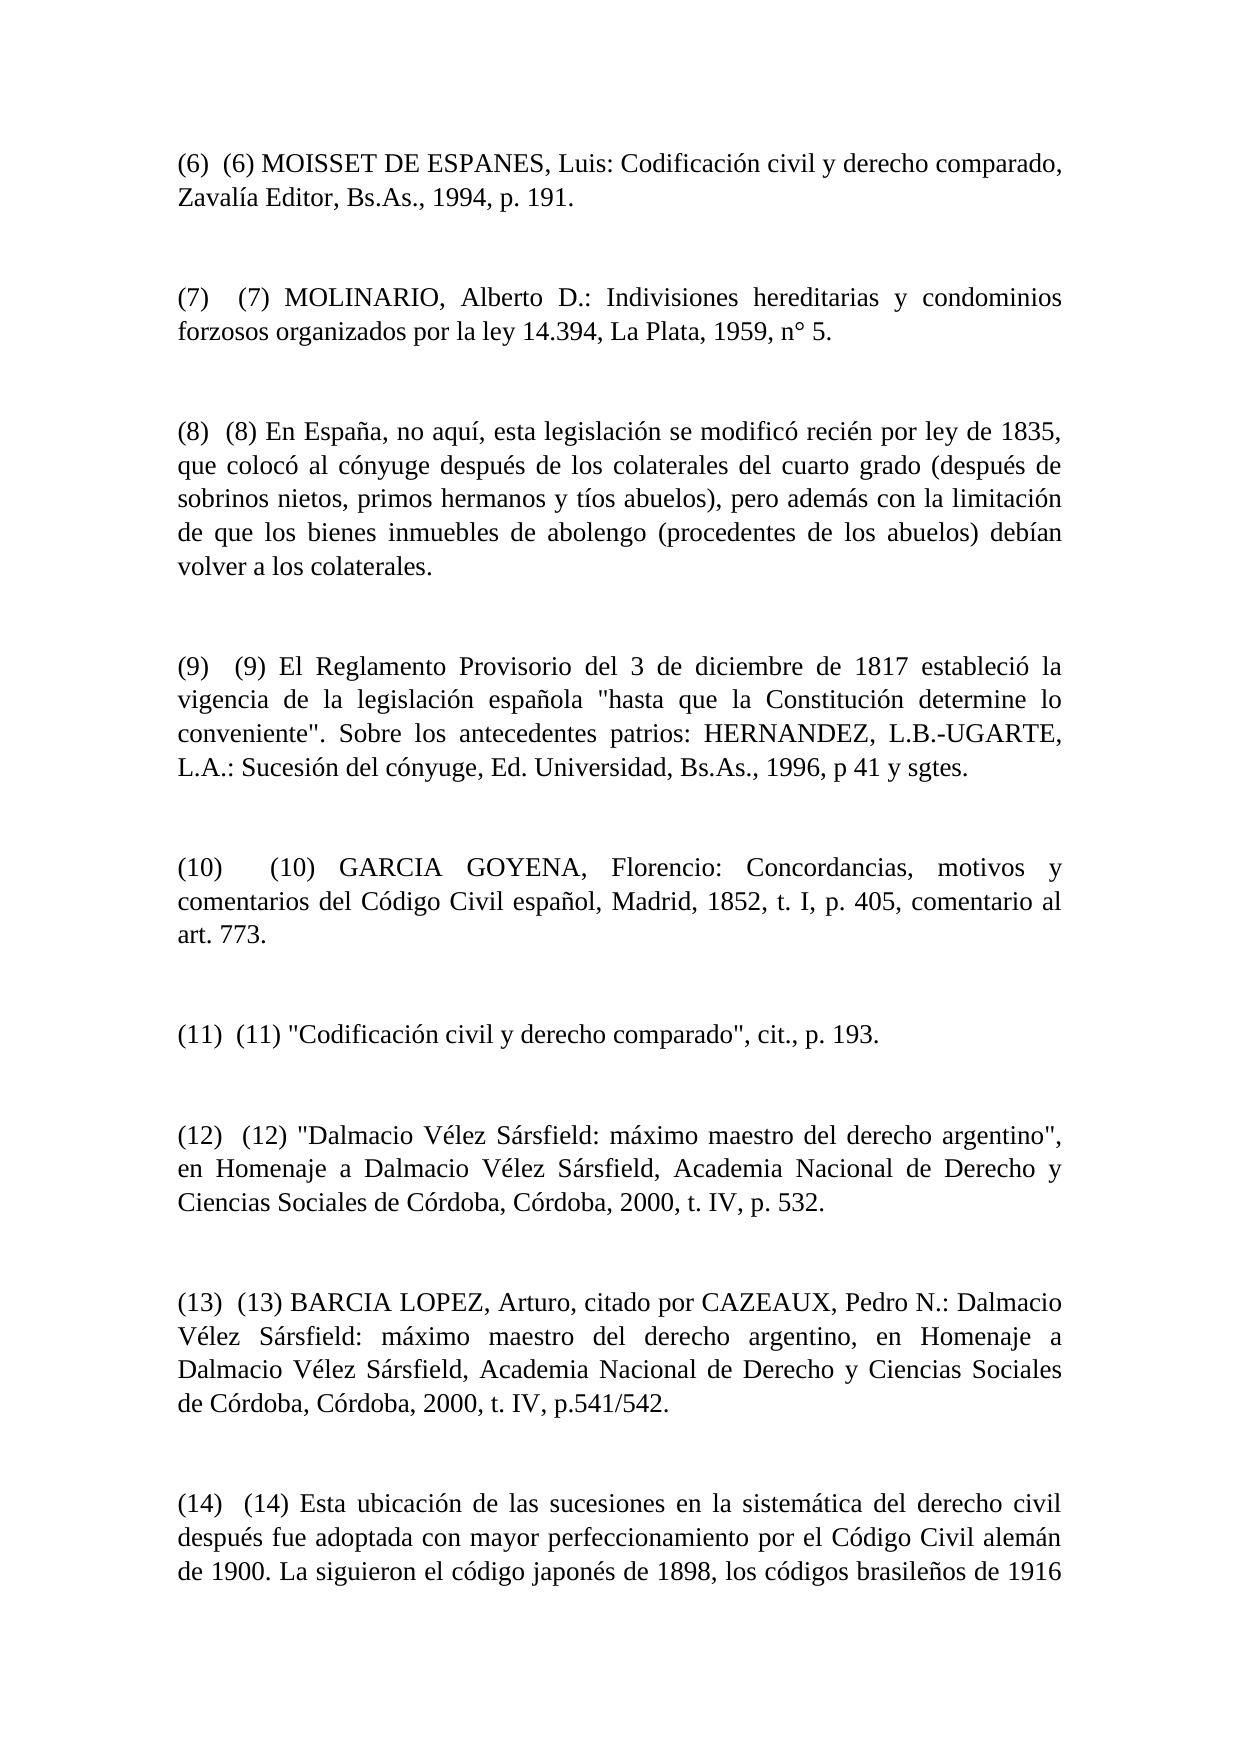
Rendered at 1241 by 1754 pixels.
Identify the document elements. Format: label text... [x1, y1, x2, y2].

text (7) (7) MOLINARIO, Alberto D.: Indivisiones hereditarias y condominios forzosos organizados por la ley 14.394, La Plata, 1959, n° 5. [177, 282, 1063, 346]
text (11) (11) "Codificación civil y derecho comparado", cit., p. 193. [177, 1019, 1063, 1050]
text (12) (12) "Dalmacio Vélez Sársfield: máximo maestro del derecho argentino", en Homenaje a Dalmacio Vélez Sársfield, Academia Nacional de Derecho y Ciencias Sociales de Córdoba, Córdoba, 2000, t. IV, p. 532. [177, 1119, 1063, 1217]
text (6) (6) MOISSET DE ESPANES, Luis: Codificación civil y derecho comparado, Zavalía Editor, Bs.As., 1994, p. 191. [177, 148, 1063, 212]
text (13) (13) BARCIA LOPEZ, Arturo, citado por CAZEAUX, Pedro N.: Dalmacio Vélez Sársfield: máximo maestro del derecho argentino, en Homenaje a Dalmacio Vélez Sársfield, Academia Nacional de Derecho y Ciencias Sociales de Córdoba, Córdoba, 2000, t. IV, p.541/542. [177, 1287, 1063, 1418]
text (8) (8) En España, no aquí, esta legislación se modificó recién por ley de 1835, que colocó al cónyuge después de los colaterales del cuarto grado (después de sobrinos nietos, primos hermanos y tíos abuelos), pero además con la limitación de que los bienes inmuebles de abolengo (procedentes de los abuelos) debían volver a los colaterales. [177, 416, 1063, 581]
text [177, 1488, 1063, 1586]
text (10) (10) GARCIA GOYENA, Florencio: Concordancias, motivos y comentarios del Código Civil español, Madrid, 1852, t. I, p. 405, comentario al art. 773. [177, 851, 1063, 949]
text (9) (9) El Reglamento Provisorio del 3 de diciembre de 1817 estableció la vigencia de la legislación española "hasta que la Constitución determine lo conveniente". Sobre los antecedentes patrios: HERNANDEZ, L.B.-UGARTE, L.A.: Sucesión del cónyuge, Ed. Universidad, Bs.As., 1996, p 41 y sgtes. [177, 650, 1063, 782]
